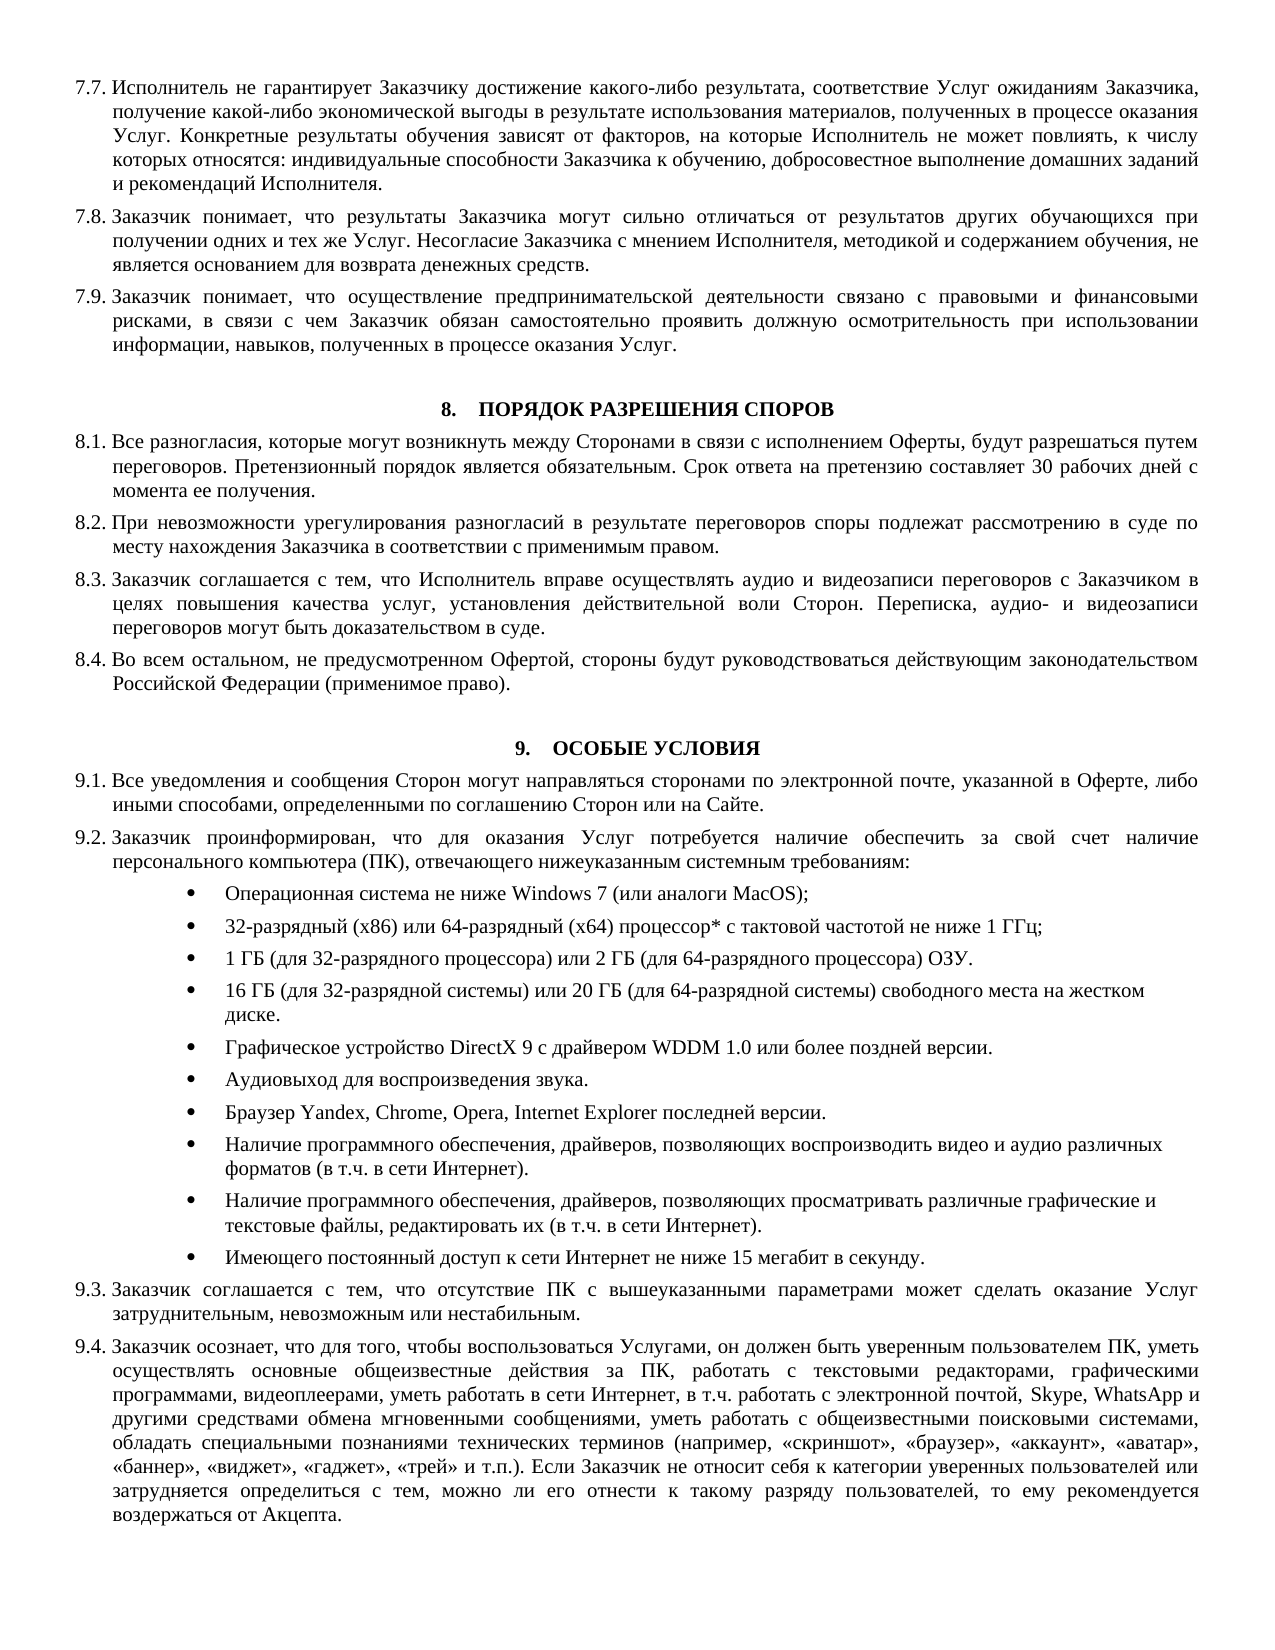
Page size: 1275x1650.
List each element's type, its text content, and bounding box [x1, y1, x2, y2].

list 16 ГБ (для 32-разрядной системы) или 20 ГБ (для 64-разрядной системы) свободного места на жестком диске. [187, 978, 1200, 1026]
list Наличие программного обеспечения, драйверов, позволяющих просматривать различные графические и текстовые файлы, редактировать их (в т.ч. в сети Интернет). [187, 1188, 1200, 1237]
list ОСОБЫЕ УСЛОВИЯ [75, 736, 1200, 760]
list Все разногласия, которые могут возникнуть между Сторонами в связи с исполнением Оферты, будут разрешаться путем переговоров. Претензионный порядок является обязательным. Срок ответа на претензию составляет 30 рабочих дней с момента ее получения. [75, 429, 1200, 502]
list ПОРЯДОК РАЗРЕШЕНИЯ СПОРОВ [75, 397, 1200, 421]
list Заказчик понимает, что осуществление предпринимательской деятельности связано с правовыми и финансовыми рисками, в связи с чем Заказчик обязан самостоятельно проявить должную осмотрительность при использовании информации, навыков, полученных в процессе оказания Услуг. [75, 284, 1200, 356]
list Графическое устройство DirectX 9 с драйвером WDDM 1.0 или более поздней версии. [187, 1035, 1200, 1059]
list Заказчик понимает, что результаты Заказчика могут сильно отличаться от результатов других обучающихся при получении одних и тех же Услуг. Несогласие Заказчика с мнением Исполнителя, методикой и содержанием обучения, не является основанием для возврата денежных средств. [75, 204, 1200, 276]
list 1 ГБ (для 32-разрядного процессора) или 2 ГБ (для 64-разрядного процессора) ОЗУ. [187, 946, 1200, 970]
list Имеющего постоянный доступ к сети Интернет не ниже 15 мегабит в секунду. [187, 1245, 1200, 1269]
list Заказчик соглашается с тем, что отсутствие ПК с вышеуказанными параметрами может сделать оказание Услуг затруднительным, невозможным или нестабильным. [75, 1277, 1200, 1325]
list 32-разрядный (x86) или 64-разрядный (x64) процессор* с тактовой частотой не ниже 1 ГГц; [187, 913, 1200, 938]
list Исполнитель не гарантирует Заказчику достижение какого-либо результата, соответствие Услуг ожиданиям Заказчика, получение какой-либо экономической выгоды в результате использования материалов, полученных в процессе оказания Услуг. Конкретные результаты обучения зависят от факторов, на которые Исполнитель не может повлиять, к числу которых относятся: индивидуальные способности Заказчика к обучению, добросовестное выполнение домашних заданий и рекомендаций Исполнителя. [75, 75, 1200, 195]
list Во всем остальном, не предусмотренном Офертой, стороны будут руководствоваться действующим законодательством Российской Федерации (применимое право). [75, 647, 1200, 695]
list Аудиовыход для воспроизведения звука. [187, 1067, 1200, 1091]
list Операционная система не ниже Windows 7 (или аналоги MacOS); [187, 881, 1200, 905]
list Наличие программного обеспечения, драйверов, позволяющих воспроизводить видео и аудио различных форматов (в т.ч. в сети Интернет). [187, 1132, 1200, 1180]
list Все уведомления и сообщения Сторон могут направляться сторонами по электронной почте, указанной в Оферте, либо иными способами, определенными по соглашению Сторон или на Сайте. [75, 768, 1200, 816]
list При невозможности урегулирования разногласий в результате переговоров споры подлежат рассмотрению в суде по месту нахождения Заказчика в соответствии с применимым правом. [75, 510, 1200, 558]
list Заказчик осознает, что для того, чтобы воспользоваться Услугами, он должен быть уверенным пользователем ПК, уметь осуществлять основные общеизвестные действия за ПК, работать с текстовыми редакторами, графическими программами, видеоплеерами, уметь работать в сети Интернет, в т.ч. работать с электронной почтой, Skype, WhatsApp и другими средствами обмена мгновенными сообщениями, уметь работать с общеизвестными поисковыми системами, обладать специальными познаниями технических терминов (например, «скриншот», «браузер», «аккаунт», «аватар», «баннер», «виджет», «гаджет», «трей» и т.п.). Если Заказчик не относит себя к категории уверенных пользователей или затрудняется определиться с тем, можно ли его отнести к такому разряду пользователей, то ему рекомендуется воздержаться от Акцепта. [75, 1334, 1200, 1526]
list Заказчик соглашается с тем, что Исполнитель вправе осуществлять аудио и видеозаписи переговоров с Заказчиком в целях повышения качества услуг, установления действительной воли Сторон. Переписка, аудио- и видеозаписи переговоров могут быть доказательством в суде. [75, 566, 1200, 639]
list Заказчик проинформирован, что для оказания Услуг потребуется наличие обеспечить за свой счет наличие персонального компьютера (ПК), отвечающего нижеуказанным системным требованиям: [75, 825, 1200, 873]
list Браузер Yandex, Chrome, Opera, Internet Explorer последней версии. [187, 1099, 1200, 1124]
